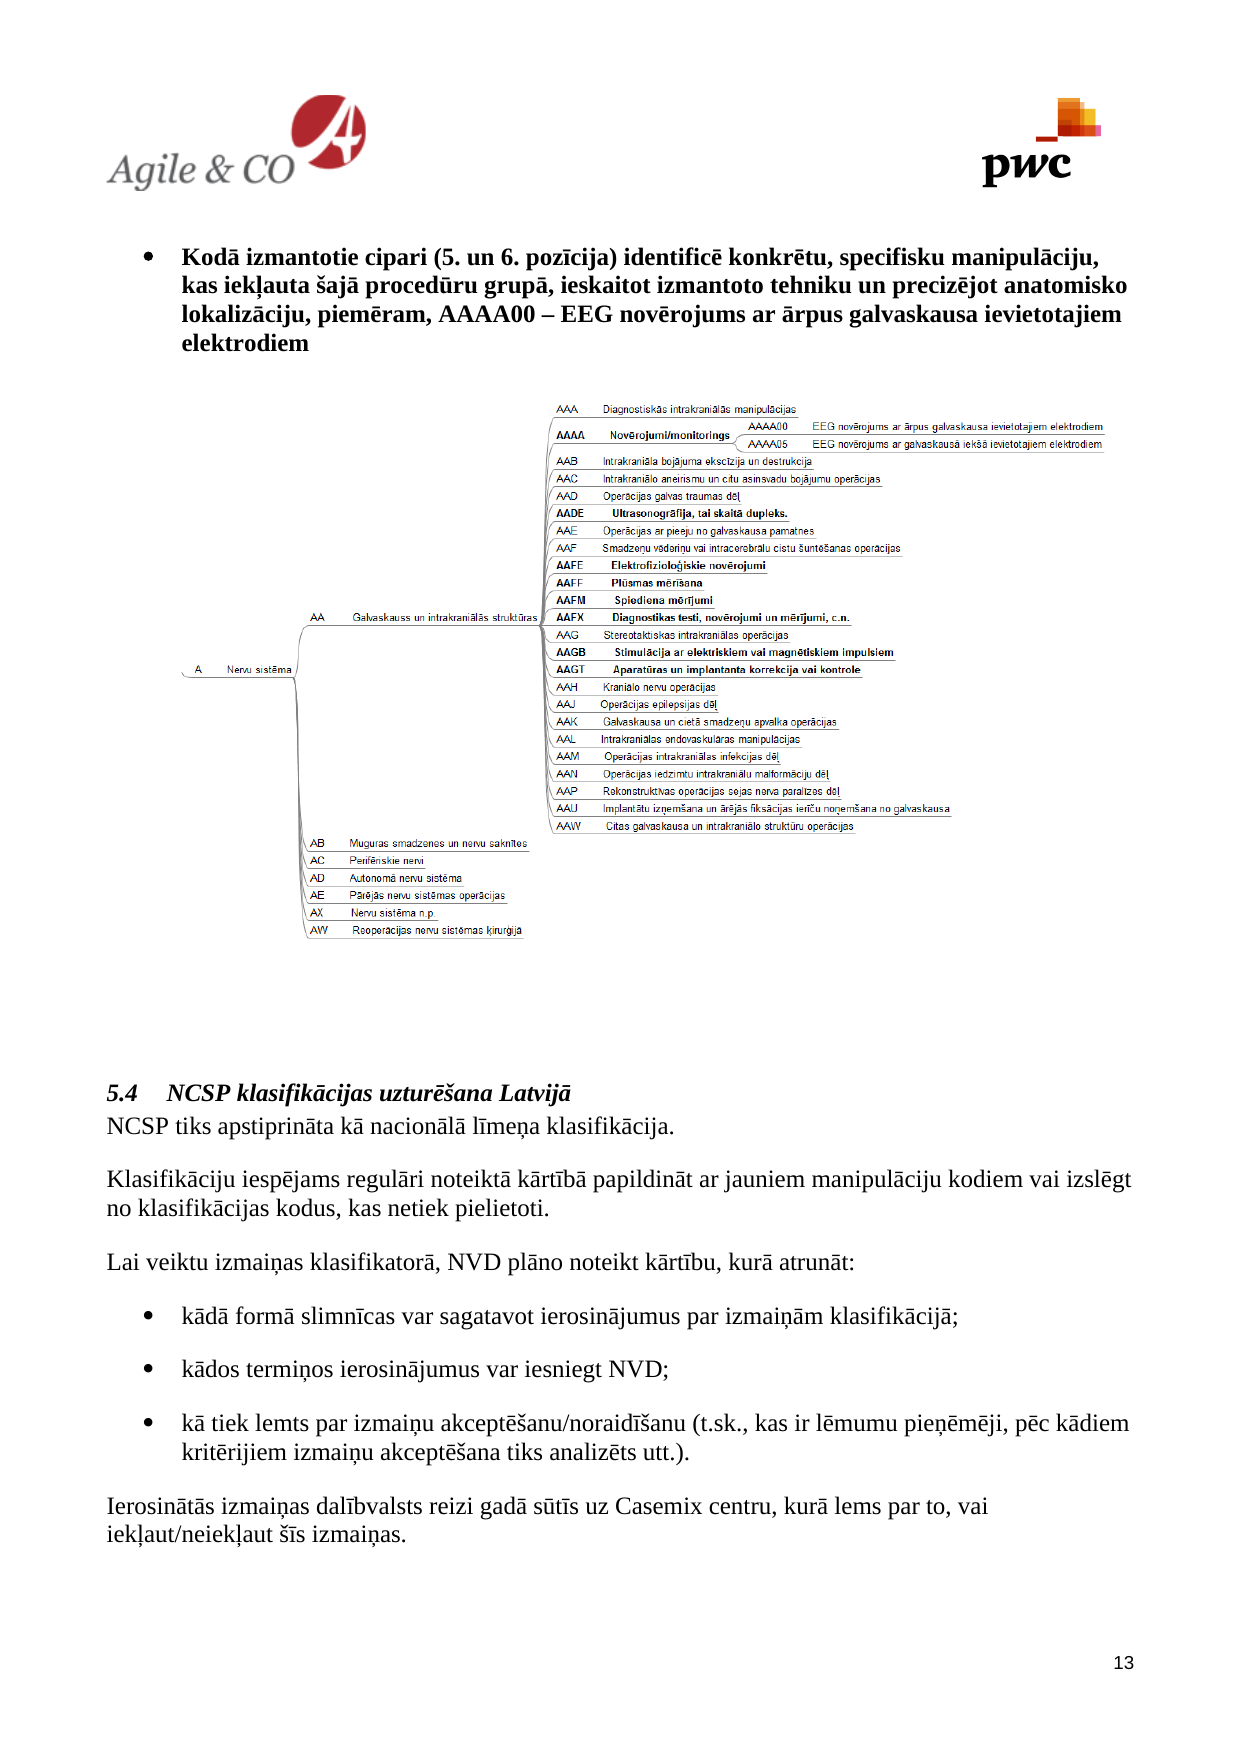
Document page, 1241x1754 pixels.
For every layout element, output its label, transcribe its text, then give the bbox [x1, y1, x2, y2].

picture [949, 65, 1134, 220]
text NCSP tiks apstiprināta kā nacionālā līmeņa klasifikācija. [106, 1111, 1134, 1139]
picture [181, 381, 1123, 946]
list Kodā izmantotie cipari (5. un 6. pozīcija) identificē konkrētu, specifisku manipulāciju, kas iekļauta šajā procedūru grupā, ieskaitot izmantoto tehniku un precizējot anatomisko lokalizāciju, piemēram, AAAA00 – EEG novērojums ar ārpus galvaskausa ievietotajiem elektrodiem [144, 242, 1134, 357]
list kādā formā slimnīcas var sagatavot ierosinājumus par izmaiņām klasifikācijā; [144, 1301, 1134, 1329]
text Lai veiktu izmaiņas klasifikatorā, NVD plāno noteikt kārtību, kurā atrunāt: [106, 1247, 1134, 1276]
subtitle NCSP klasifikācijas uzturēšana Latvijā [106, 1078, 1134, 1107]
text Klasifikāciju iespējams regulāri noteiktā kārtībā papildināt ar jauniem manipulāciju kodiem vai izslēgt no klasifikācijas kodus, kas netiek pielietoti. [106, 1164, 1134, 1222]
text Ierosinātās izmaiņas dalībvalsts reizi gadā sūtīs uz Casemix centru, kurā lems par to, vai iekļaut/neiekļaut šīs izmaiņas. [106, 1491, 1134, 1548]
list kā tiek lemts par izmaiņu akceptēšanu/noraidīšanu (t.sk., kas ir lēmumu pieņēmēji, pēc kādiem kritērijiem izmaiņu akceptēšana tiks analizēts utt.). [144, 1408, 1134, 1466]
list kādos termiņos ierosinājumus var iesniegt NVD; [144, 1354, 1134, 1383]
picture [106, 95, 366, 191]
